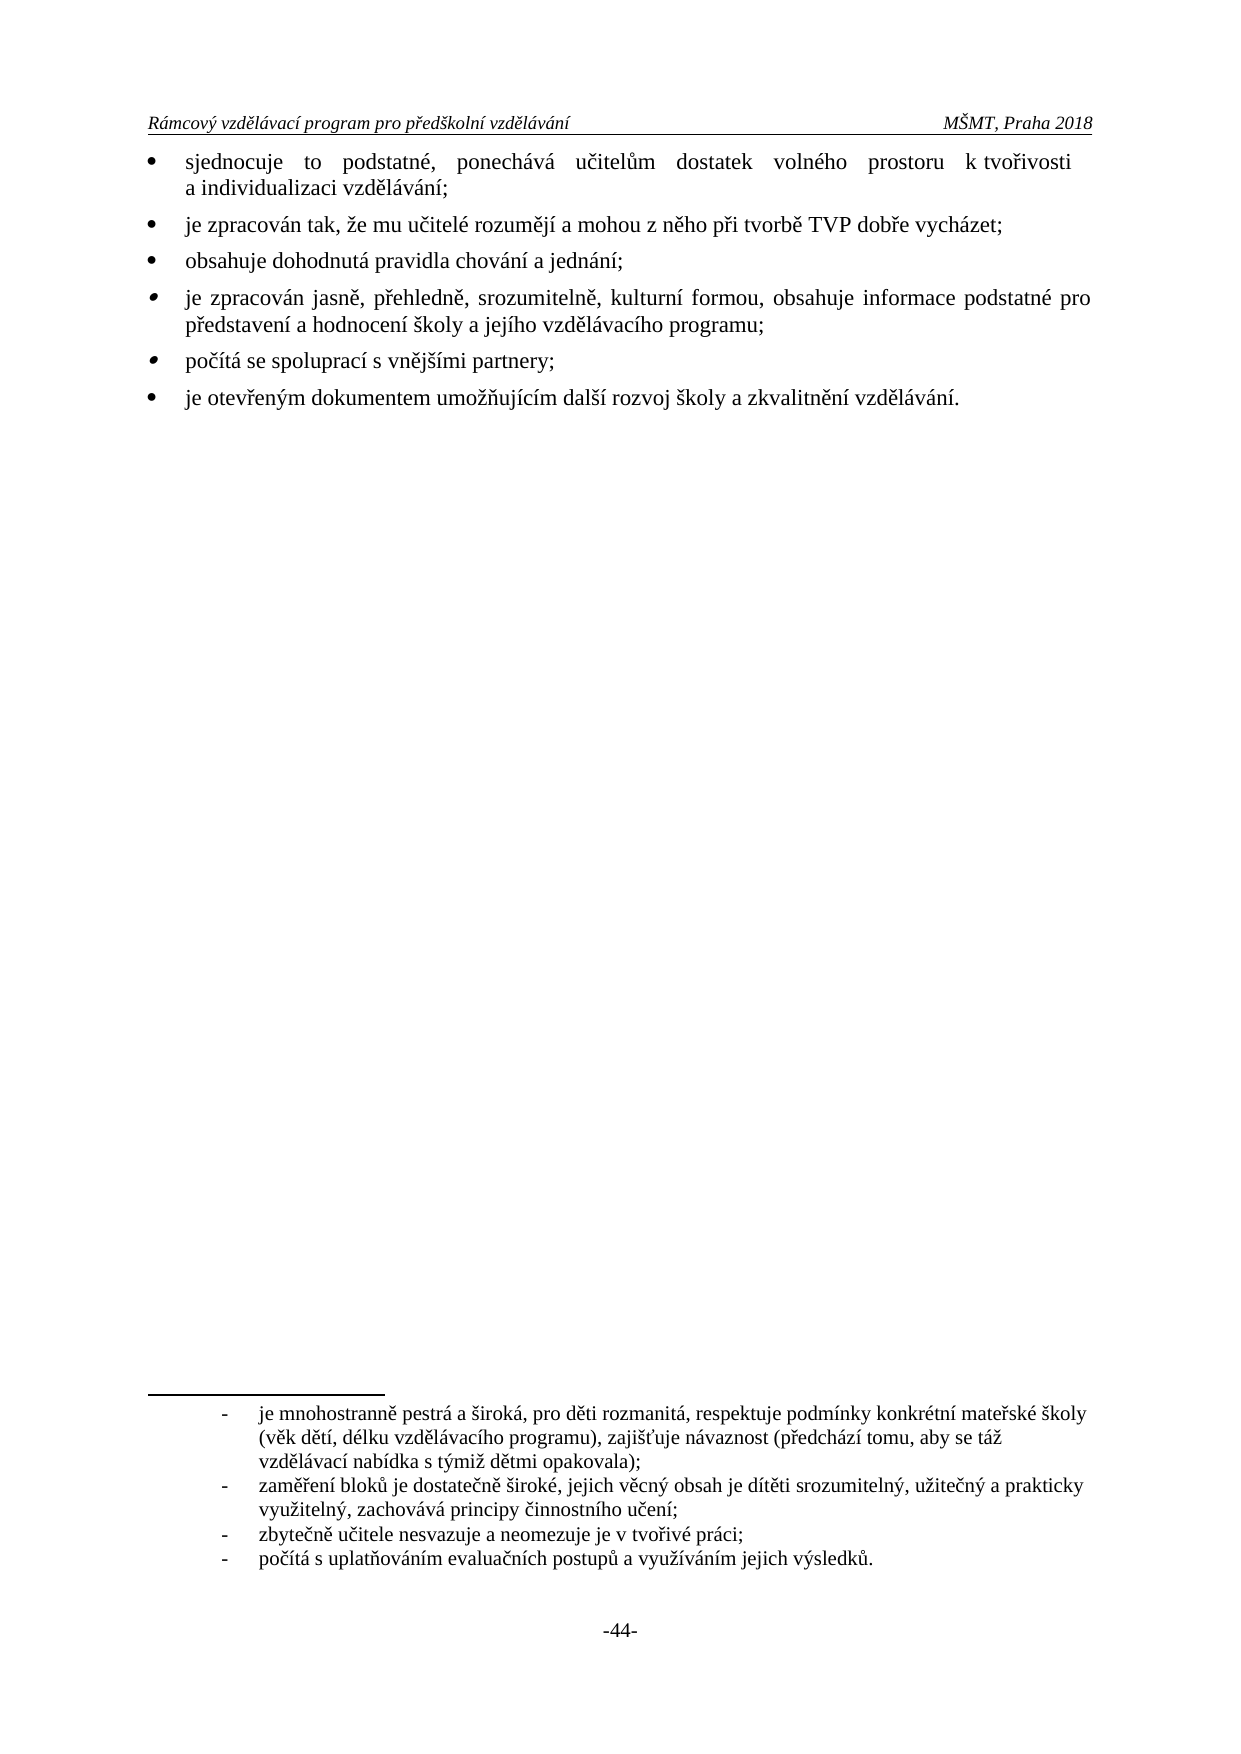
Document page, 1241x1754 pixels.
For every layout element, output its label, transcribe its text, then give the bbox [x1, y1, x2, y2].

list počítá se spoluprací s vnějšími partnery; [148, 347, 1092, 374]
list obsahuje dohodnutá pravidla chování a jednání; [148, 248, 1092, 274]
list sjednocuje to podstatné, ponechává učitelům dostatek volného prostoru k tvořivosti a individualizaci vzdělávání; [148, 148, 1092, 200]
list je otevřeným dokumentem umožňujícím další rozvoj školy a zkvalitnění vzdělávání. [148, 384, 1092, 411]
list je zpracován jasně, přehledně, srozumitelně, kulturní formou, obsahuje informace podstatné pro představení a hodnocení školy a jejího vzdělávacího programu; [148, 284, 1092, 337]
list je zpracován tak, že mu učitelé rozumějí a mohou z něho při tvorbě TVP dobře vycházet; [148, 211, 1092, 237]
